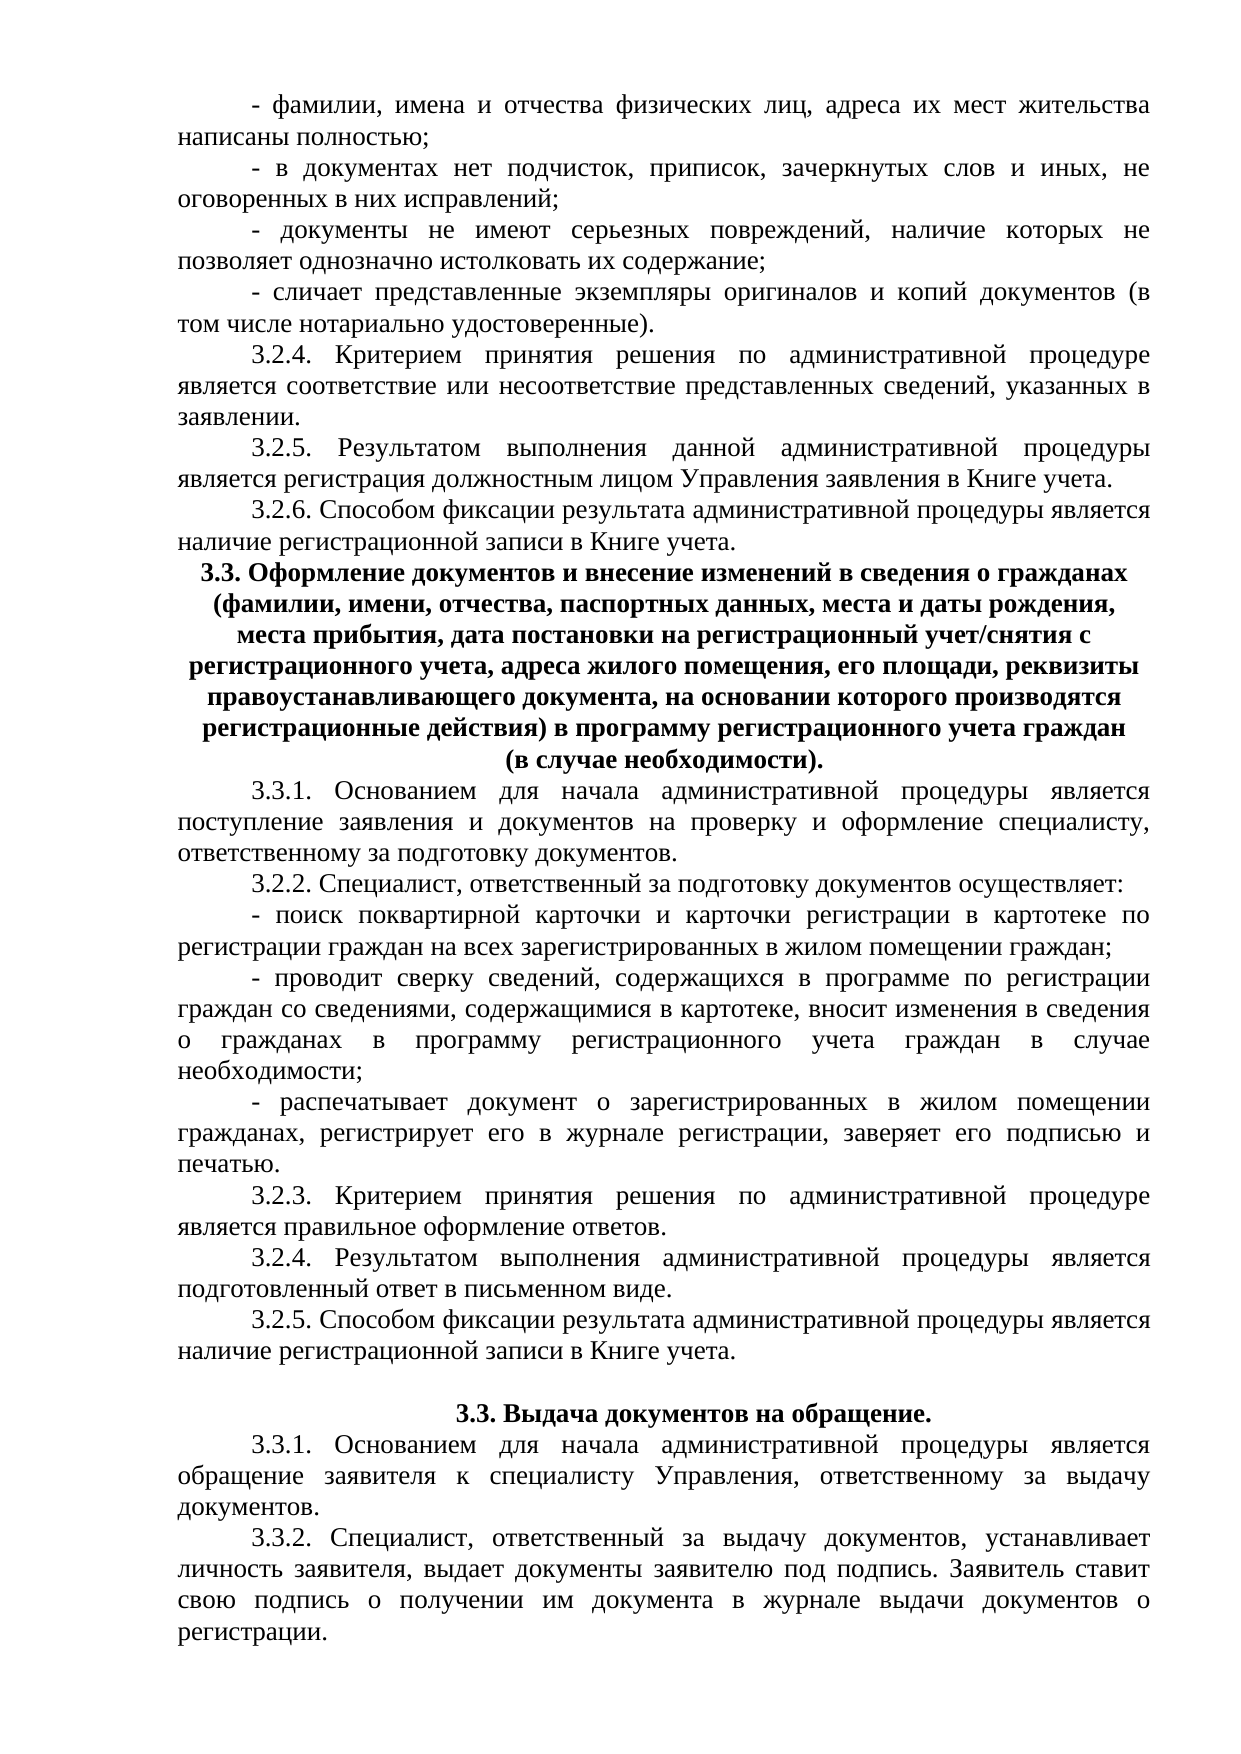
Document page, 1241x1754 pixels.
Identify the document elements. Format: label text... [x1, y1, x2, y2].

text регистрационного учета, адреса жилого помещения, его площади, реквизиты правоустанавливающего документа, на основании которого производятся регистрационные действия) в программу регистрационного учета граждан [177, 649, 1152, 743]
text 3.2.4. Критерием принятия решения по административной процедуре является соответствие или несоответствие представленных сведений, указанных в заявлении. [177, 338, 1152, 431]
text 3.2.5. Способом фиксации результата административной процедуры является наличие регистрационной записи в Книге учета. [177, 1303, 1152, 1366]
text 3.3.1. Основанием для начала административной процедуры является поступление заявления и документов на проверку и оформление специалисту, ответственному за подготовку документов. [177, 774, 1152, 867]
text - сличает представленные экземпляры оригиналов и копий документов (в том числе нотариально удостоверенные). [177, 276, 1152, 338]
text 3.3.2. Специалист, ответственный за выдачу документов, устанавливает личность заявителя, выдает документы заявителю под подпись. Заявитель ставит свою подпись о получении им документа в журнале выдачи документов о регистрации. [177, 1521, 1152, 1646]
text 3.2.5. Результатом выполнения данной административной процедуры является регистрация должностным лицом Управления заявления в Книге учета. [177, 431, 1152, 493]
text - распечатывает документ о зарегистрированных в жилом помещении гражданах, регистрирует его в журнале регистрации, заверяет его подписью и печатью. [177, 1085, 1152, 1179]
text 3.3.1. Основанием для начала административной процедуры является обращение заявителя к специалисту Управления, ответственному за выдачу документов. [177, 1428, 1152, 1521]
text места прибытия, дата постановки на регистрационный учет/снятия с [177, 618, 1152, 649]
text 3.2.3. Критерием принятия решения по административной процедуре является правильное оформление ответов. [177, 1179, 1152, 1241]
text 3.3. Выдача документов на обращение. [177, 1397, 1152, 1428]
text (в случае необходимости). [177, 743, 1152, 774]
text - фамилии, имена и отчества физических лиц, адреса их мест жительства написаны полностью; [177, 89, 1152, 151]
text - поиск поквартирной карточки и карточки регистрации в картотеке по регистрации граждан на всех зарегистрированных в жилом помещении граждан; [177, 898, 1152, 961]
text 3.3. Оформление документов и внесение изменений в сведения о гражданах (фамилии, имени, отчества, паспортных данных, места и даты рождения, [177, 556, 1152, 618]
text 3.2.2. Специалист, ответственный за подготовку документов осуществляет: [177, 867, 1152, 898]
text - документы не имеют серьезных повреждений, наличие которых не позволяет однозначно истолковать их содержание; [177, 213, 1152, 276]
text 3.2.4. Результатом выполнения административной процедуры является подготовленный ответ в письменном виде. [177, 1241, 1152, 1303]
text 3.2.6. Способом фиксации результата административной процедуры является наличие регистрационной записи в Книге учета. [177, 493, 1152, 556]
text - проводит сверку сведений, содержащихся в программе по регистрации граждан со сведениями, содержащимися в картотеке, вносит изменения в сведения о гражданах в программу регистрационного учета граждан в случае необходимости; [177, 961, 1152, 1085]
text - в документах нет подчисток, приписок, зачеркнутых слов и иных, не оговоренных в них исправлений; [177, 151, 1152, 213]
